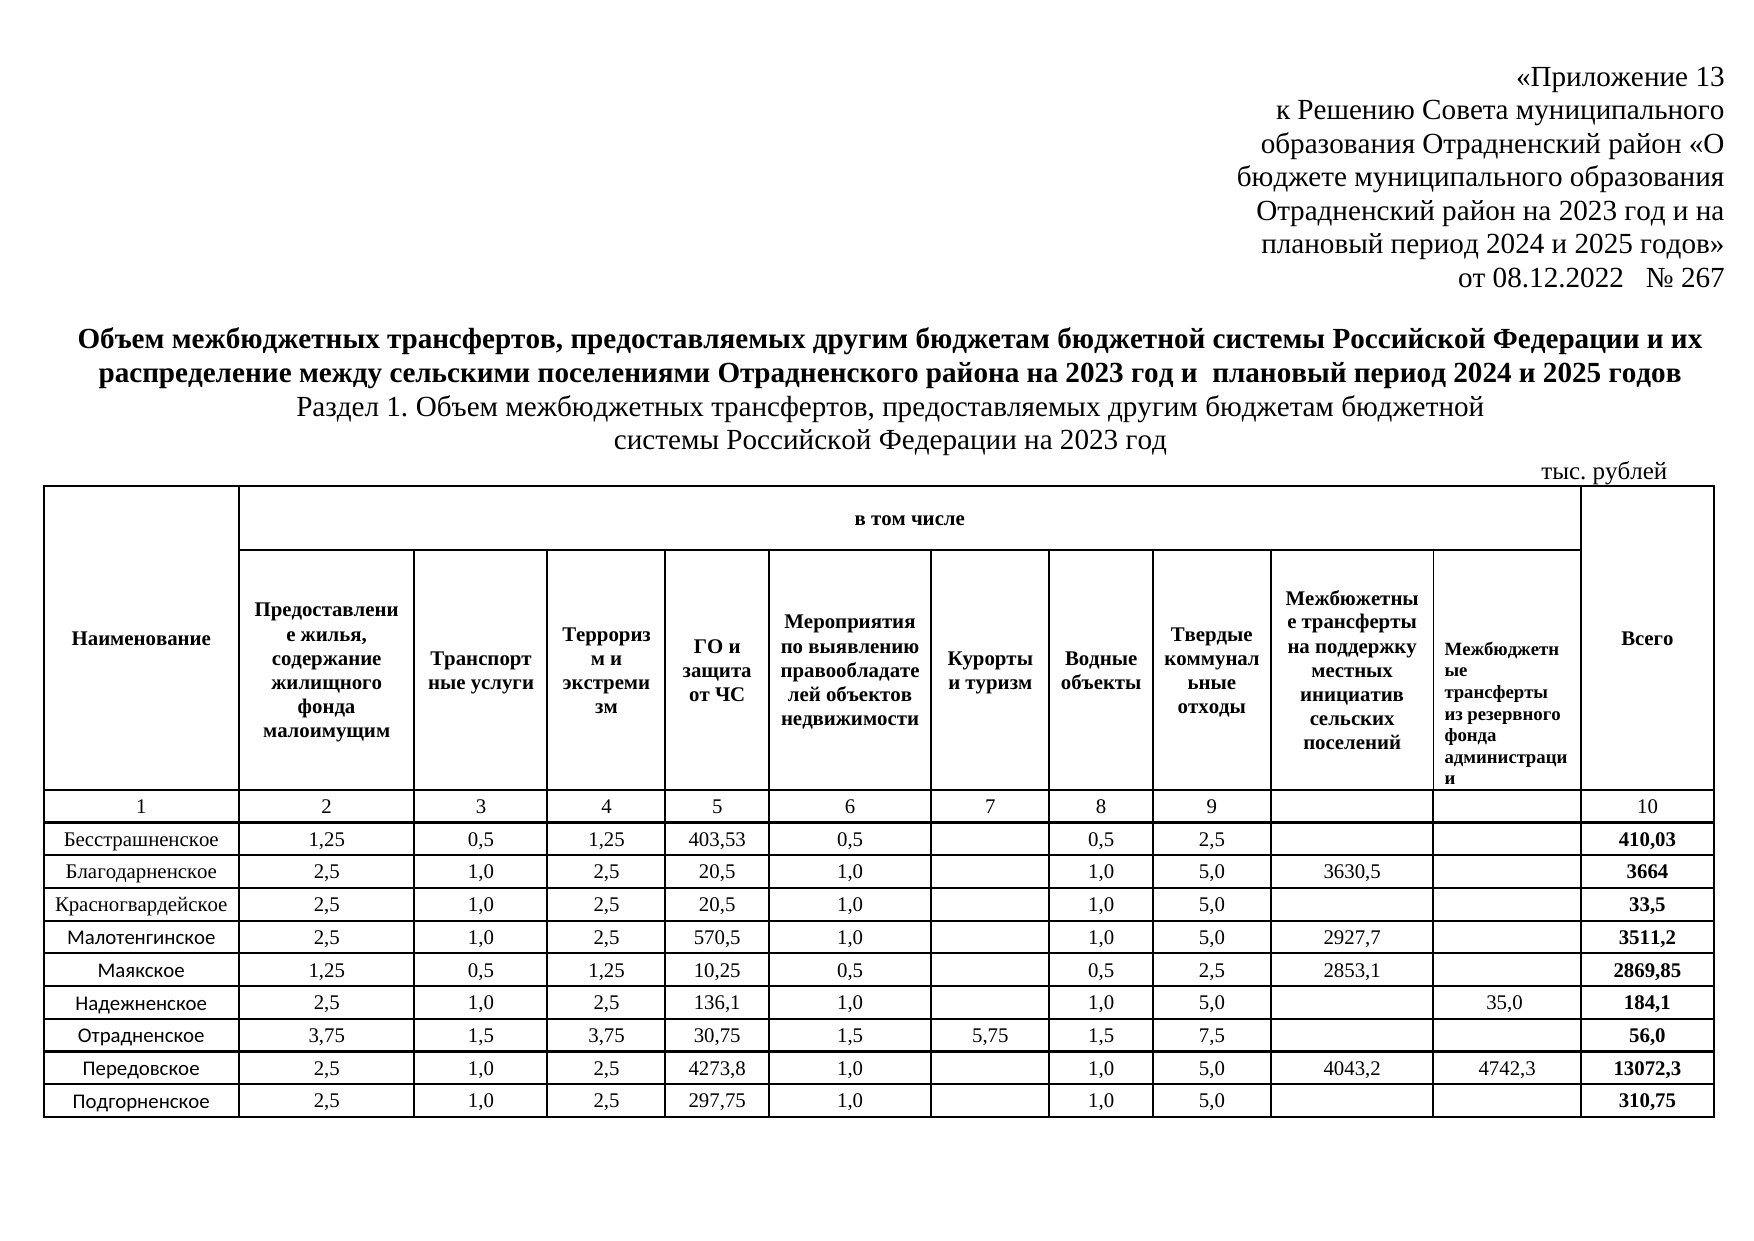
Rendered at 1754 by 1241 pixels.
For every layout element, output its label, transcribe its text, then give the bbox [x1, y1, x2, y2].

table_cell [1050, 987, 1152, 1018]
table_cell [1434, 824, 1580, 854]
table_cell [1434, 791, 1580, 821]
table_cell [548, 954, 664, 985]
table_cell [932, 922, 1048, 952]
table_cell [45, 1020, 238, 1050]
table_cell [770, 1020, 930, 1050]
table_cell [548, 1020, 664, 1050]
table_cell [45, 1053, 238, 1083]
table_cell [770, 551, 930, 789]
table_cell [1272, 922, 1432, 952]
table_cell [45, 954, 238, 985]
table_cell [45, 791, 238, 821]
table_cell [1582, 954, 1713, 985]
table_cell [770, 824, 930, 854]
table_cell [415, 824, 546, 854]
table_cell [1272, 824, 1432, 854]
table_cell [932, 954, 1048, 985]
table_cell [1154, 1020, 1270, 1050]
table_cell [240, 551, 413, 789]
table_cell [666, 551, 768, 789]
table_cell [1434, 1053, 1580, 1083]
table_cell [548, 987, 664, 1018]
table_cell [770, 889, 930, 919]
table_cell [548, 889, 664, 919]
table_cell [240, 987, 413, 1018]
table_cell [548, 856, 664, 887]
text к Решению Совета муниципального [56, 92, 1724, 126]
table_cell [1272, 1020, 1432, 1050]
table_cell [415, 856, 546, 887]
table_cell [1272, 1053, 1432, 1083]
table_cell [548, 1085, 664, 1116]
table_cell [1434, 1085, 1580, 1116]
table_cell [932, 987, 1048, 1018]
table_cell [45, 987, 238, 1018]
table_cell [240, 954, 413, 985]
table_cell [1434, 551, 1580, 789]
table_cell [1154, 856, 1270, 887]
text бюджете муниципального образования [56, 159, 1724, 193]
text «Приложение 13 [0, 59, 1724, 92]
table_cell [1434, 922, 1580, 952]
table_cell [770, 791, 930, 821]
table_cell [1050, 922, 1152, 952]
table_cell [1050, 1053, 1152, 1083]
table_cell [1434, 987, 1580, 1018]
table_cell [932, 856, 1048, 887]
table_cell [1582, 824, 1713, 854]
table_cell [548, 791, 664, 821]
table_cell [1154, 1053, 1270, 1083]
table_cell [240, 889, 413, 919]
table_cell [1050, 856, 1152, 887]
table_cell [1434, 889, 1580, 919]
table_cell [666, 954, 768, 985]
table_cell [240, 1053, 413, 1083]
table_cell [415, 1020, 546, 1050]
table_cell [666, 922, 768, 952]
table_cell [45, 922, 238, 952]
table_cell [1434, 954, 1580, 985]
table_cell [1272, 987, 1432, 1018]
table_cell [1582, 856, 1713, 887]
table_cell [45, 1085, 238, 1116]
text плановый период 2024 и 2025 годов» [56, 227, 1724, 260]
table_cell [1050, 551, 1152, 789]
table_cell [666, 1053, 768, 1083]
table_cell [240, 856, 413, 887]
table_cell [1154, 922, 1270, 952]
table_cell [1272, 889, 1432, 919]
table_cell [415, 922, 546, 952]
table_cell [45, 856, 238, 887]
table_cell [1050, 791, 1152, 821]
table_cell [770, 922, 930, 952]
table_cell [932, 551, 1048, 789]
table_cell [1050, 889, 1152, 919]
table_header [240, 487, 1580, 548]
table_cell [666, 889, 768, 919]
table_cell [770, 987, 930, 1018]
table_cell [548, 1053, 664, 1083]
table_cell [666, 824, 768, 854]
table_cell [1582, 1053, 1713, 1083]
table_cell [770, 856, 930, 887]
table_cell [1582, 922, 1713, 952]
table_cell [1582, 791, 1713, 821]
text системы Российской Федерации на 2023 год [56, 422, 1724, 456]
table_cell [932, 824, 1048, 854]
text Отрадненский район на 2023 год и на [56, 193, 1724, 227]
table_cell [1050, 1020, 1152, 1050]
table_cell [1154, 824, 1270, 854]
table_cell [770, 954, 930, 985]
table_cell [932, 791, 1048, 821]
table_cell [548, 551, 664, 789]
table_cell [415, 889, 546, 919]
text от 08.12.2022 № 267 [56, 260, 1724, 294]
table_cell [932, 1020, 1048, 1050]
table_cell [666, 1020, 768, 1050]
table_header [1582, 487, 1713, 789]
text тыс. рублей [56, 456, 1724, 484]
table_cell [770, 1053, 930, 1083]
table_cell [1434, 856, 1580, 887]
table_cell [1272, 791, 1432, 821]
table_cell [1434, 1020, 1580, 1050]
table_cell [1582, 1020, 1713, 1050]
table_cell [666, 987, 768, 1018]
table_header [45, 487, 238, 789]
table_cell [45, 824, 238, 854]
text образования Отрадненский район «О [56, 126, 1724, 159]
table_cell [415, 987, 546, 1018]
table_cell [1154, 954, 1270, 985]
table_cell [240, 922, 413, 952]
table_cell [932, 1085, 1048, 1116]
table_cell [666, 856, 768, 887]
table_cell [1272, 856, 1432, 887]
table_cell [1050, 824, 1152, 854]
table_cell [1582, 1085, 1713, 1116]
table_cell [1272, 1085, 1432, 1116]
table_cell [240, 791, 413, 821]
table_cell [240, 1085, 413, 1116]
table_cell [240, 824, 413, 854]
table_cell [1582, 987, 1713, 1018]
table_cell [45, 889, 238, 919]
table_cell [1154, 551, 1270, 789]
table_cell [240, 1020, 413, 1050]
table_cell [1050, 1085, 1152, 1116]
text Объем межбюджетных трансфертов, предоставляемых другим бюджетам бюджетной системы Российской Федерации и их распределение между сельскими поселениями Отрадненского района на 2023 год и плановый период 2024 и 2025 годов [56, 322, 1724, 389]
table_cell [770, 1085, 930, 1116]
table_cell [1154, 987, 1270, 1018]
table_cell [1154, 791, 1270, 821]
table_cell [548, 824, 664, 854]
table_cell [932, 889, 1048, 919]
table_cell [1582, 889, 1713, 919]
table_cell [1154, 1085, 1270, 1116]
text Раздел 1. Объем межбюджетных трансфертов, предоставляемых другим бюджетам бюджетной [56, 389, 1724, 422]
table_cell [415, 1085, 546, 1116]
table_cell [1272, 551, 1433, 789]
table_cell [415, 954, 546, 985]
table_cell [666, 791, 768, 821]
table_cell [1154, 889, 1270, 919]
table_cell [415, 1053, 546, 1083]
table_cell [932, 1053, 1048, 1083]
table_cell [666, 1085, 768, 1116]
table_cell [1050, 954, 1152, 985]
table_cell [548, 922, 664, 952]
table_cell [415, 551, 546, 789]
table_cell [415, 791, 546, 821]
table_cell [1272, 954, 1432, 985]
